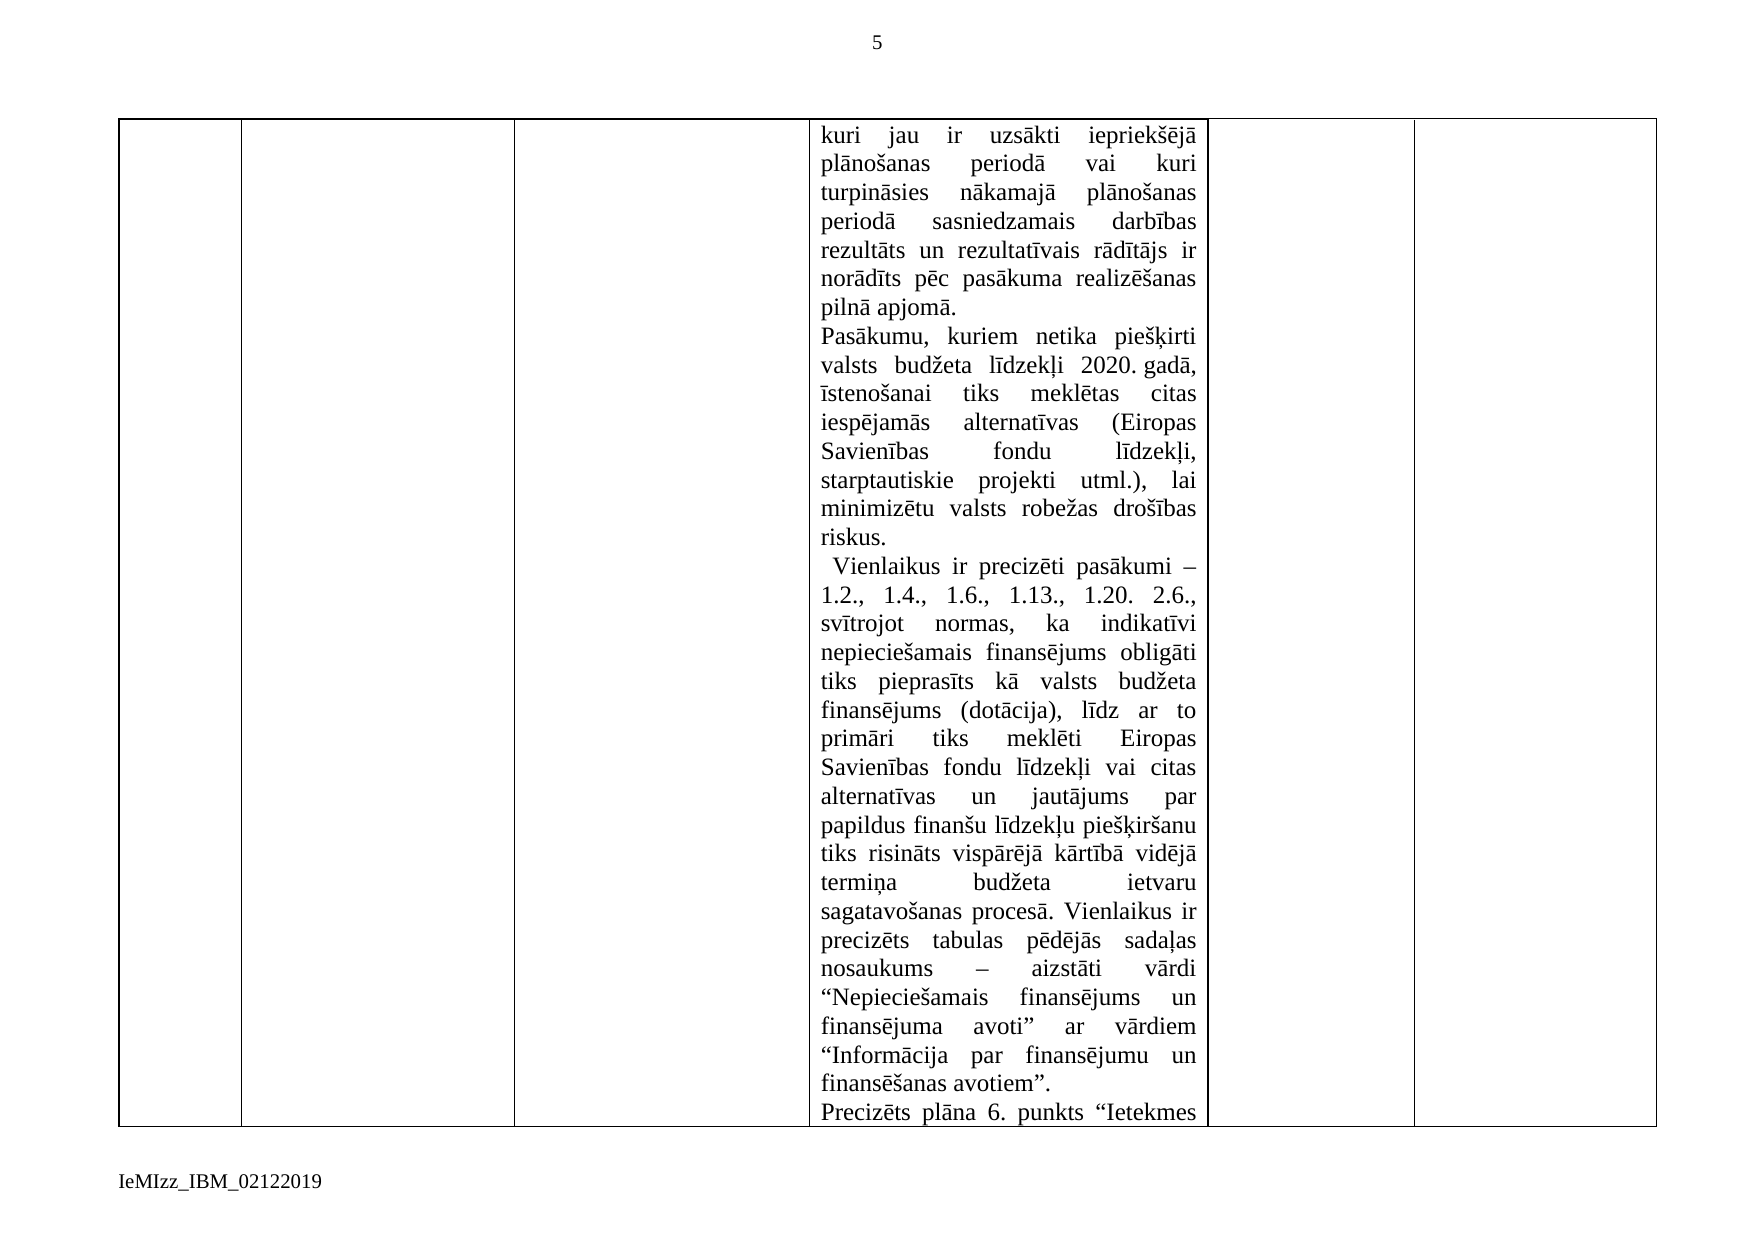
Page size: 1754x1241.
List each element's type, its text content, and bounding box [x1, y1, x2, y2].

table_cell 1 [120, 120, 241, 1126]
table_cell [242, 120, 514, 1126]
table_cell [1415, 119, 1656, 1126]
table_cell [1209, 119, 1414, 1126]
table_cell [515, 120, 809, 1126]
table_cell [810, 120, 1207, 1126]
